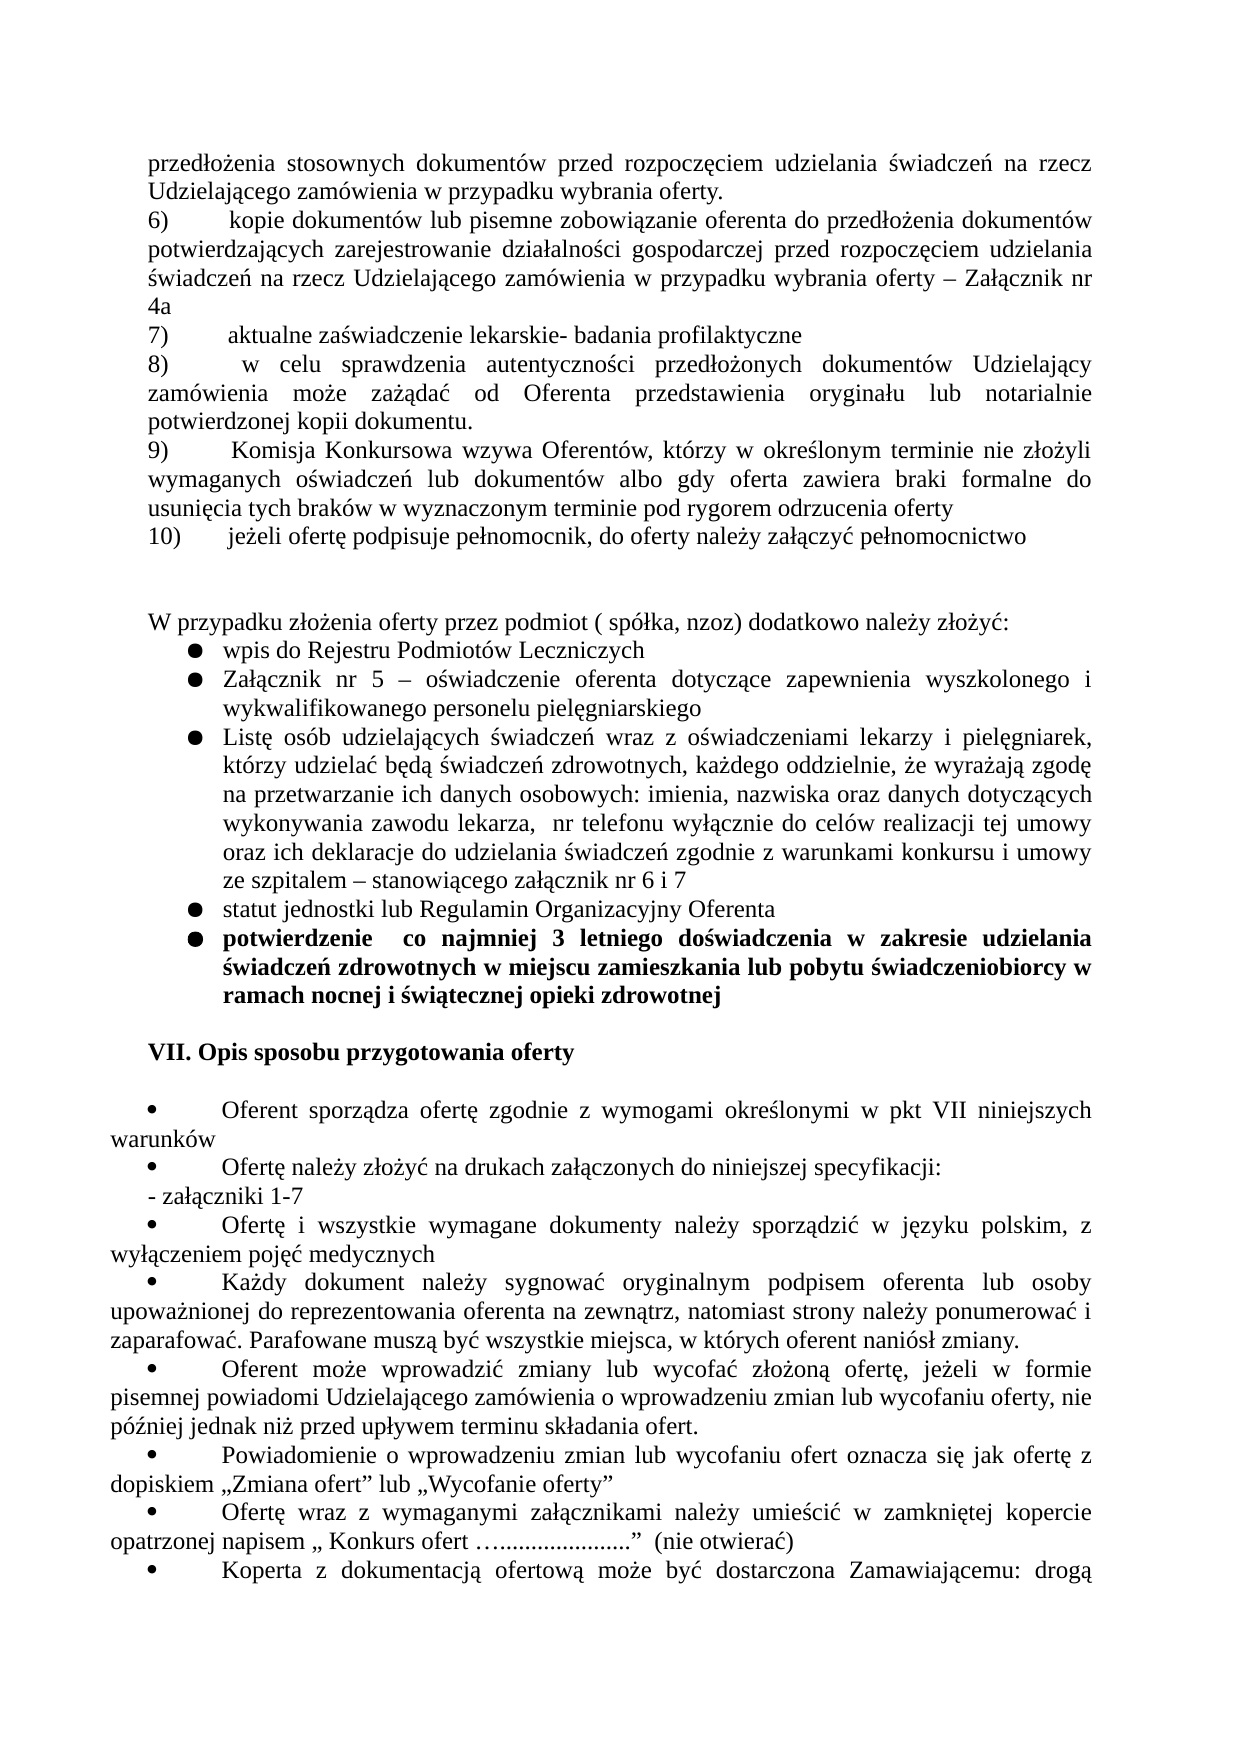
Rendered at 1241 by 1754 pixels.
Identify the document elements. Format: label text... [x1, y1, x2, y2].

list Ofertę należy złożyć na drukach załączonych do niniejszej specyfikacji: [110, 1152, 1093, 1181]
list Oferent może wprowadzić zmiany lub wycofać złożoną ofertę, jeżeli w formie pisemnej powiadomi Udzielającego zamówienia o wprowadzeniu zmian lub wycofaniu oferty, nie później jednak niż przed upływem terminu składania ofert. [110, 1354, 1093, 1440]
list wpis do Rejestru Podmiotów Leczniczych [185, 636, 1093, 664]
list Komisja Konkursowa wzywa Oferentów, którzy w określonym terminie nie złożyli wymaganych oświadczeń lub dokumentów albo gdy oferta zawiera braki formalne do usunięcia tych braków w wyznaczonym terminie pod rygorem odrzucenia oferty [148, 435, 1093, 521]
list Oferent sporządza ofertę zgodnie z wymogami określonymi w pkt VII niniejszych warunków [110, 1095, 1093, 1152]
list potwierdzenie co najmniej 3 letniego doświadczenia w zakresie udzielania świadczeń zdrowotnych w miejscu zamieszkania lub pobytu świadczeniobiorcy w ramach nocnej i świątecznej opieki zdrowotnej [185, 923, 1093, 1009]
list jeżeli ofertę podpisuje pełnomocnik, do oferty należy załączyć pełnomocnictwo [148, 521, 1093, 550]
text W przypadku złożenia oferty przez podmiot ( spółka, nzoz) dodatkowo należy złożyć: [148, 607, 1093, 636]
list statut jednostki lub Regulamin Organizacyjny Oferenta [185, 894, 1093, 923]
list aktualne zaświadczenie lekarskie- badania profilaktyczne [148, 320, 1093, 349]
list Załącznik nr 5 – oświadczenie oferenta dotyczące zapewnienia wyszkolonego i wykwalifikowanego personelu pielęgniarskiego [185, 664, 1093, 722]
list Powiadomienie o wprowadzeniu zmian lub wycofaniu ofert oznacza się jak ofertę z dopiskiem „Zmiana ofert” lub „Wycofanie oferty” [110, 1440, 1093, 1497]
list Listę osób udzielających świadczeń wraz z oświadczeniami lekarzy i pielęgniarek, którzy udzielać będą świadczeń zdrowotnych, każdego oddzielnie, że wyrażają zgodę na przetwarzanie ich danych osobowych: imienia, nazwiska oraz danych dotyczących wykonywania zawodu lekarza, nr telefonu wyłącznie do celów realizacji tej umowy oraz ich deklaracje do udzielania świadczeń zgodnie z warunkami konkursu i umowy ze szpitalem – stanowiącego załącznik nr 6 i 7 [185, 722, 1093, 894]
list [148, 148, 1093, 205]
list Ofertę i wszystkie wymagane dokumenty należy sporządzić w języku polskim, z wyłączeniem pojęć medycznych [110, 1210, 1093, 1267]
list kopie dokumentów lub pisemne zobowiązanie oferenta do przedłożenia dokumentów potwierdzających zarejestrowanie działalności gospodarczej przed rozpoczęciem udzielania świadczeń na rzecz Udzielającego zamówienia w przypadku wybrania oferty – Załącznik nr 4a [148, 205, 1093, 320]
list Ofertę wraz z wymaganymi załącznikami należy umieścić w zamkniętej kopercie opatrzonej napisem „ Konkurs ofert ….....................” (nie otwierać) [110, 1497, 1093, 1555]
list Każdy dokument należy sygnować oryginalnym podpisem oferenta lub osoby upoważnionej do reprezentowania oferenta na zewnątrz, natomiast strony należy ponumerować i zaparafować. Parafowane muszą być wszystkie miejsca, w których oferent naniósł zmiany. [110, 1267, 1093, 1354]
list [110, 1555, 1093, 1584]
text - załączniki 1-7 [148, 1181, 1093, 1210]
text VII. Opis sposobu przygotowania oferty [148, 1037, 1093, 1066]
list w celu sprawdzenia autentyczności przedłożonych dokumentów Udzielający zamówienia może zażądać od Oferenta przedstawienia oryginału lub notarialnie potwierdzonej kopii dokumentu. [148, 349, 1093, 435]
